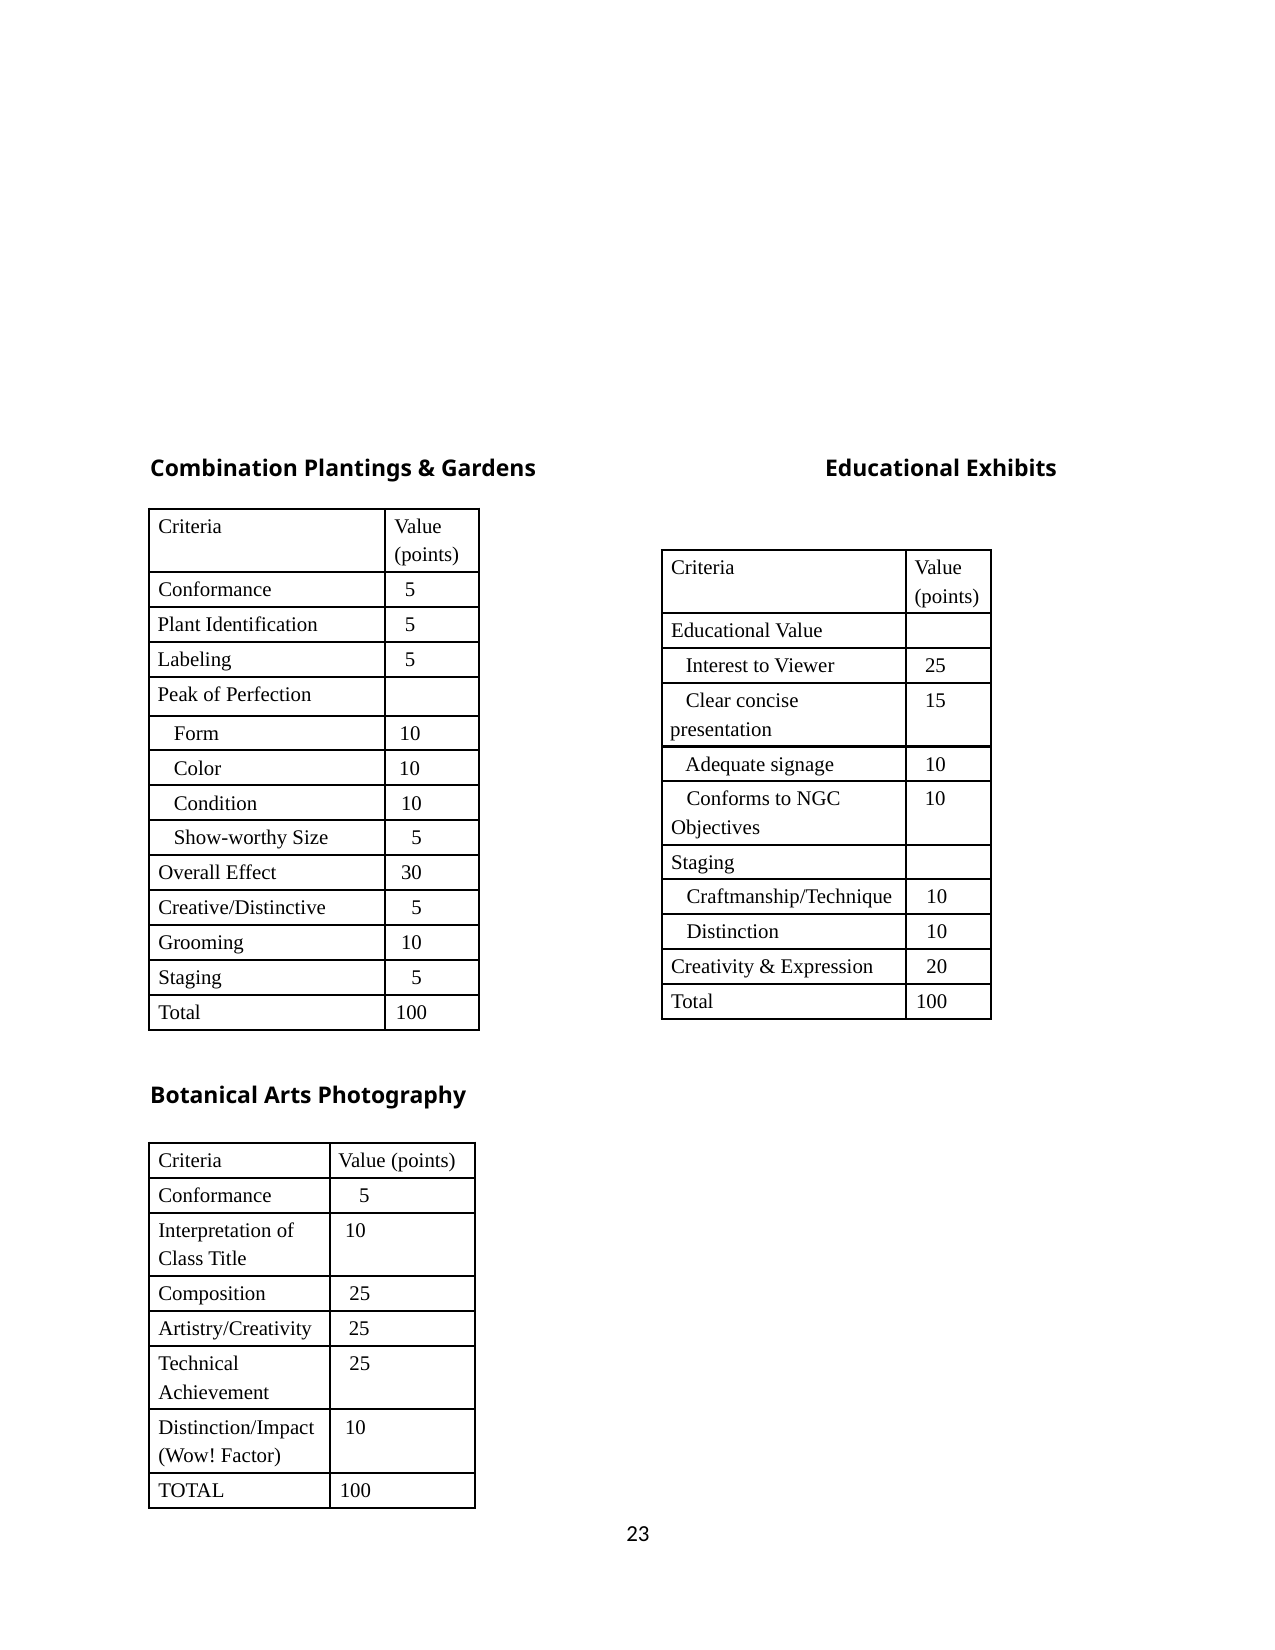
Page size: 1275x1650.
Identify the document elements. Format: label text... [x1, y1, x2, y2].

table_cell TOTAL [150, 1474, 329, 1507]
table_cell 10 [907, 880, 990, 913]
table_cell 5 [386, 961, 478, 994]
table_cell Interpretation of Class Title [150, 1214, 329, 1275]
table_cell 25 [331, 1277, 474, 1310]
table_cell 5 [386, 573, 478, 606]
table_cell 25 [331, 1347, 474, 1408]
table_cell Total [663, 985, 905, 1018]
table_cell Conformance [150, 573, 384, 606]
table_cell Color [150, 751, 384, 784]
table_cell 5 [331, 1179, 474, 1212]
table_cell 10 [386, 717, 478, 749]
table_cell 5 [386, 643, 478, 676]
table_header Criteria [150, 510, 384, 571]
table_cell Adequate signage [663, 748, 905, 780]
table_header Value (points) [331, 1144, 474, 1177]
table_cell Staging [150, 961, 384, 994]
table_cell 10 [907, 748, 990, 780]
table_cell 10 [907, 915, 990, 948]
table_cell Creative/Distinctive [150, 891, 384, 924]
table_cell 5 [386, 891, 478, 924]
table_cell Staging [663, 846, 905, 878]
table_cell 15 [907, 684, 990, 745]
table_cell Total [150, 996, 384, 1028]
table_cell Clear concise presentation [663, 684, 905, 745]
table_cell 10 [331, 1214, 474, 1275]
table_cell Grooming [150, 926, 384, 959]
table_cell 5 [386, 608, 478, 641]
table_cell Composition [150, 1277, 329, 1310]
table_cell 5 [386, 821, 478, 854]
table_header Criteria [150, 1144, 329, 1177]
table_cell 100 [331, 1474, 474, 1507]
table_cell 10 [386, 751, 478, 784]
table_cell 10 [907, 782, 990, 843]
table_cell Overall Effect [150, 856, 384, 889]
table_cell Distinction [663, 915, 905, 948]
table_cell Plant Identification [150, 608, 384, 641]
text Combination Plantings & Gardens Educational Exhibits [150, 452, 1125, 483]
table_cell [907, 614, 990, 647]
table_header Value (points) [386, 510, 478, 571]
table_cell Educational Value [663, 614, 905, 647]
table_cell Conformance [150, 1179, 329, 1212]
table_cell Condition [150, 786, 384, 819]
table_cell 100 [386, 996, 478, 1028]
table_cell 100 [907, 985, 990, 1018]
table_cell Show-worthy Size [150, 821, 384, 854]
table_cell Craftmanship/Technique [663, 880, 905, 913]
table_cell Artistry/Creativity [150, 1312, 329, 1345]
table_cell Creativity & Expression [663, 950, 905, 983]
table_cell Technical Achievement [150, 1347, 329, 1408]
table_header Value (points) [907, 551, 990, 612]
text Botanical Arts Photography [150, 1079, 1125, 1110]
table_cell 10 [331, 1410, 474, 1472]
table_cell Labeling [150, 643, 384, 676]
table_cell 25 [331, 1312, 474, 1345]
table_cell Interest to Viewer [663, 649, 905, 682]
table_cell 30 [386, 856, 478, 889]
table_cell 10 [386, 786, 478, 819]
table_header Criteria [663, 551, 905, 612]
table_cell 20 [907, 950, 990, 983]
table_cell Distinction/Impact (Wow! Factor) [150, 1410, 329, 1472]
table_cell 25 [907, 649, 990, 682]
table_cell [386, 678, 478, 714]
table_cell Conforms to NGC Objectives [663, 782, 905, 843]
table_cell Form [150, 717, 384, 749]
table_cell [907, 846, 990, 878]
table_cell 10 [386, 926, 478, 959]
table_cell Peak of Perfection [150, 678, 384, 714]
